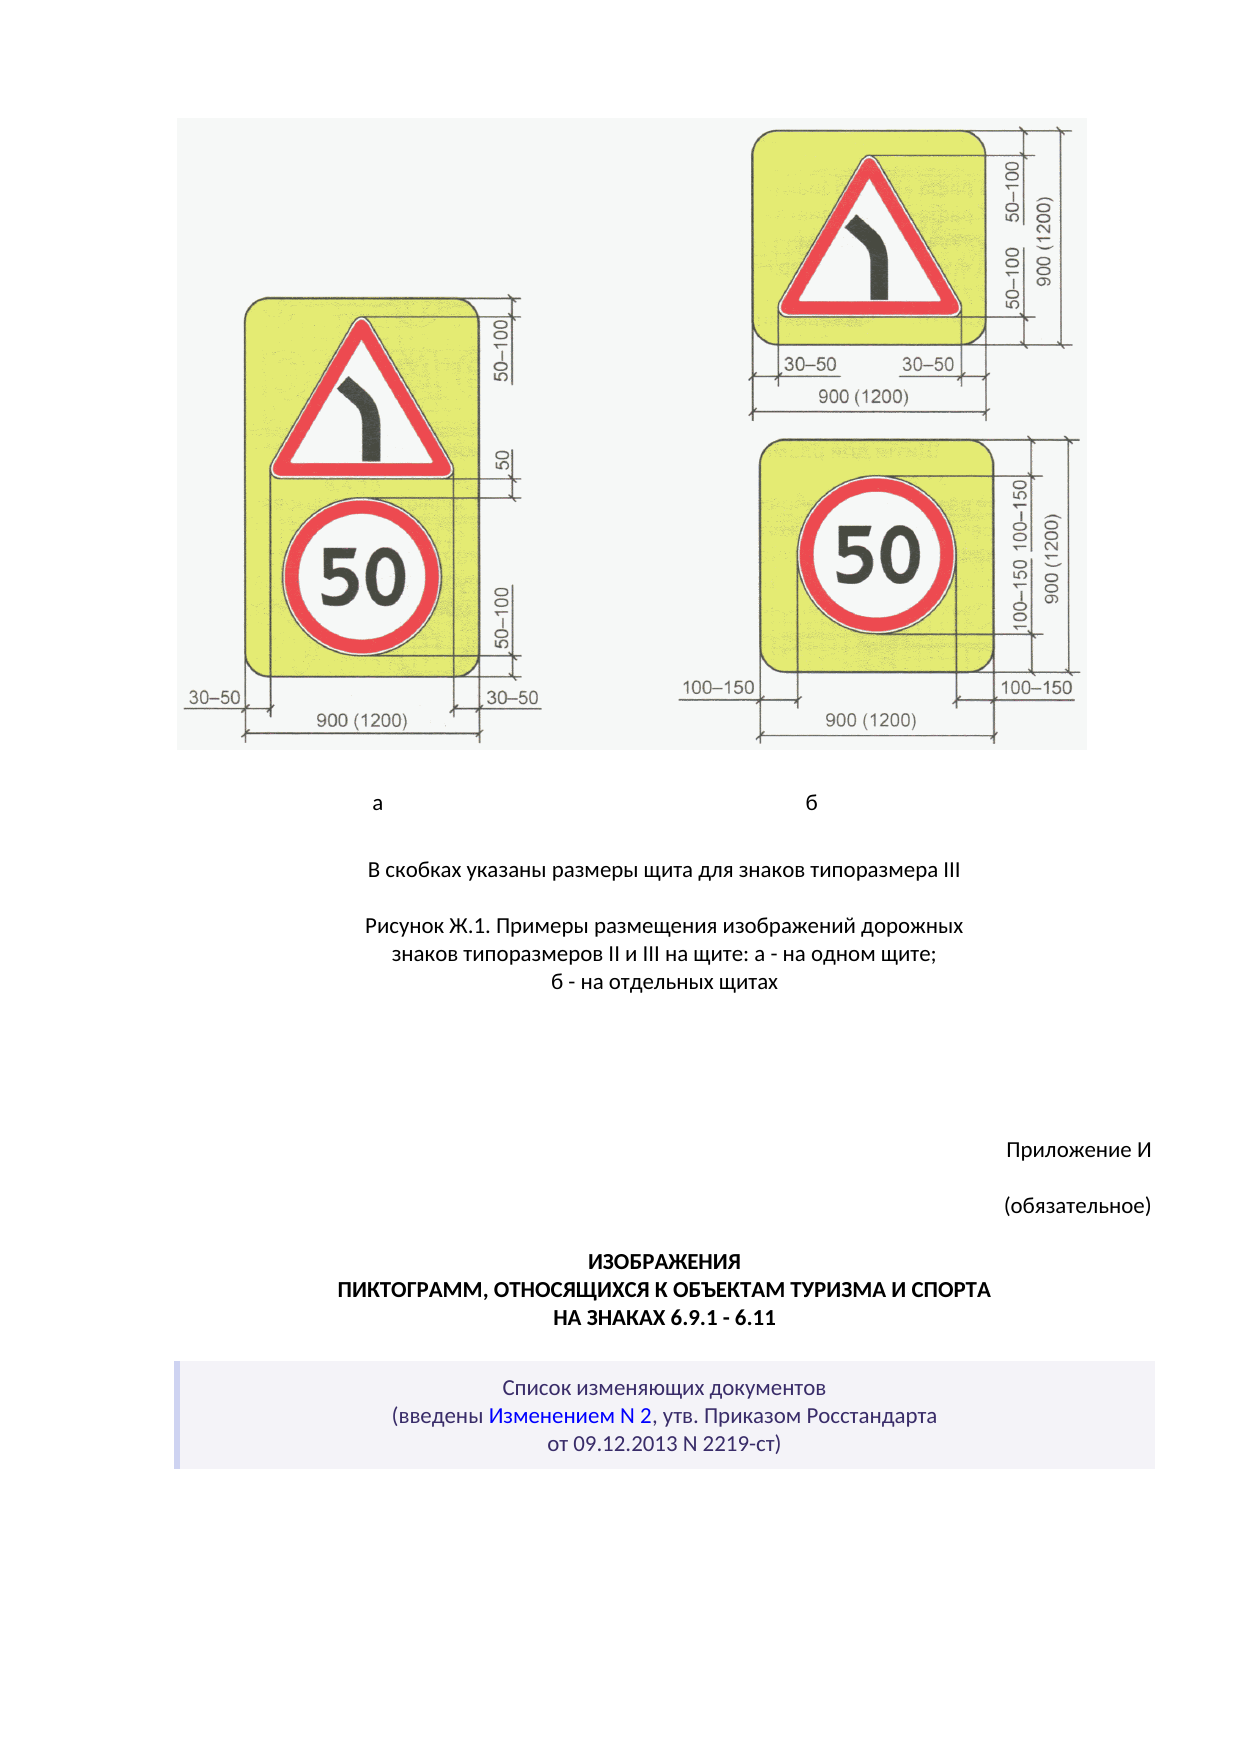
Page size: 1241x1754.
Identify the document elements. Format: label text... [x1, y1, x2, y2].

text Приложение И [177, 1135, 1152, 1163]
text знаков типоразмеров II и III на щите: а - на одном щите; [177, 939, 1152, 967]
text Рисунок Ж.1. Примеры размещения изображений дорожных [177, 911, 1152, 939]
title ИЗОБРАЖЕНИЯ [177, 1247, 1152, 1275]
text б - на отдельных щитах [177, 967, 1152, 995]
picture [177, 118, 1087, 750]
title НА ЗНАКАХ 6.9.1 - 6.11 [177, 1303, 1152, 1331]
title ПИКТОГРАММ, ОТНОСЯЩИХСЯ К ОБЪЕКТАМ ТУРИЗМА И СПОРТА [177, 1275, 1152, 1303]
text (обязательное) [177, 1191, 1152, 1219]
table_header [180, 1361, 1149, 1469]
text В скобках указаны размеры щита для знаков типоразмера III [177, 855, 1152, 883]
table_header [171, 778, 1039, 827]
